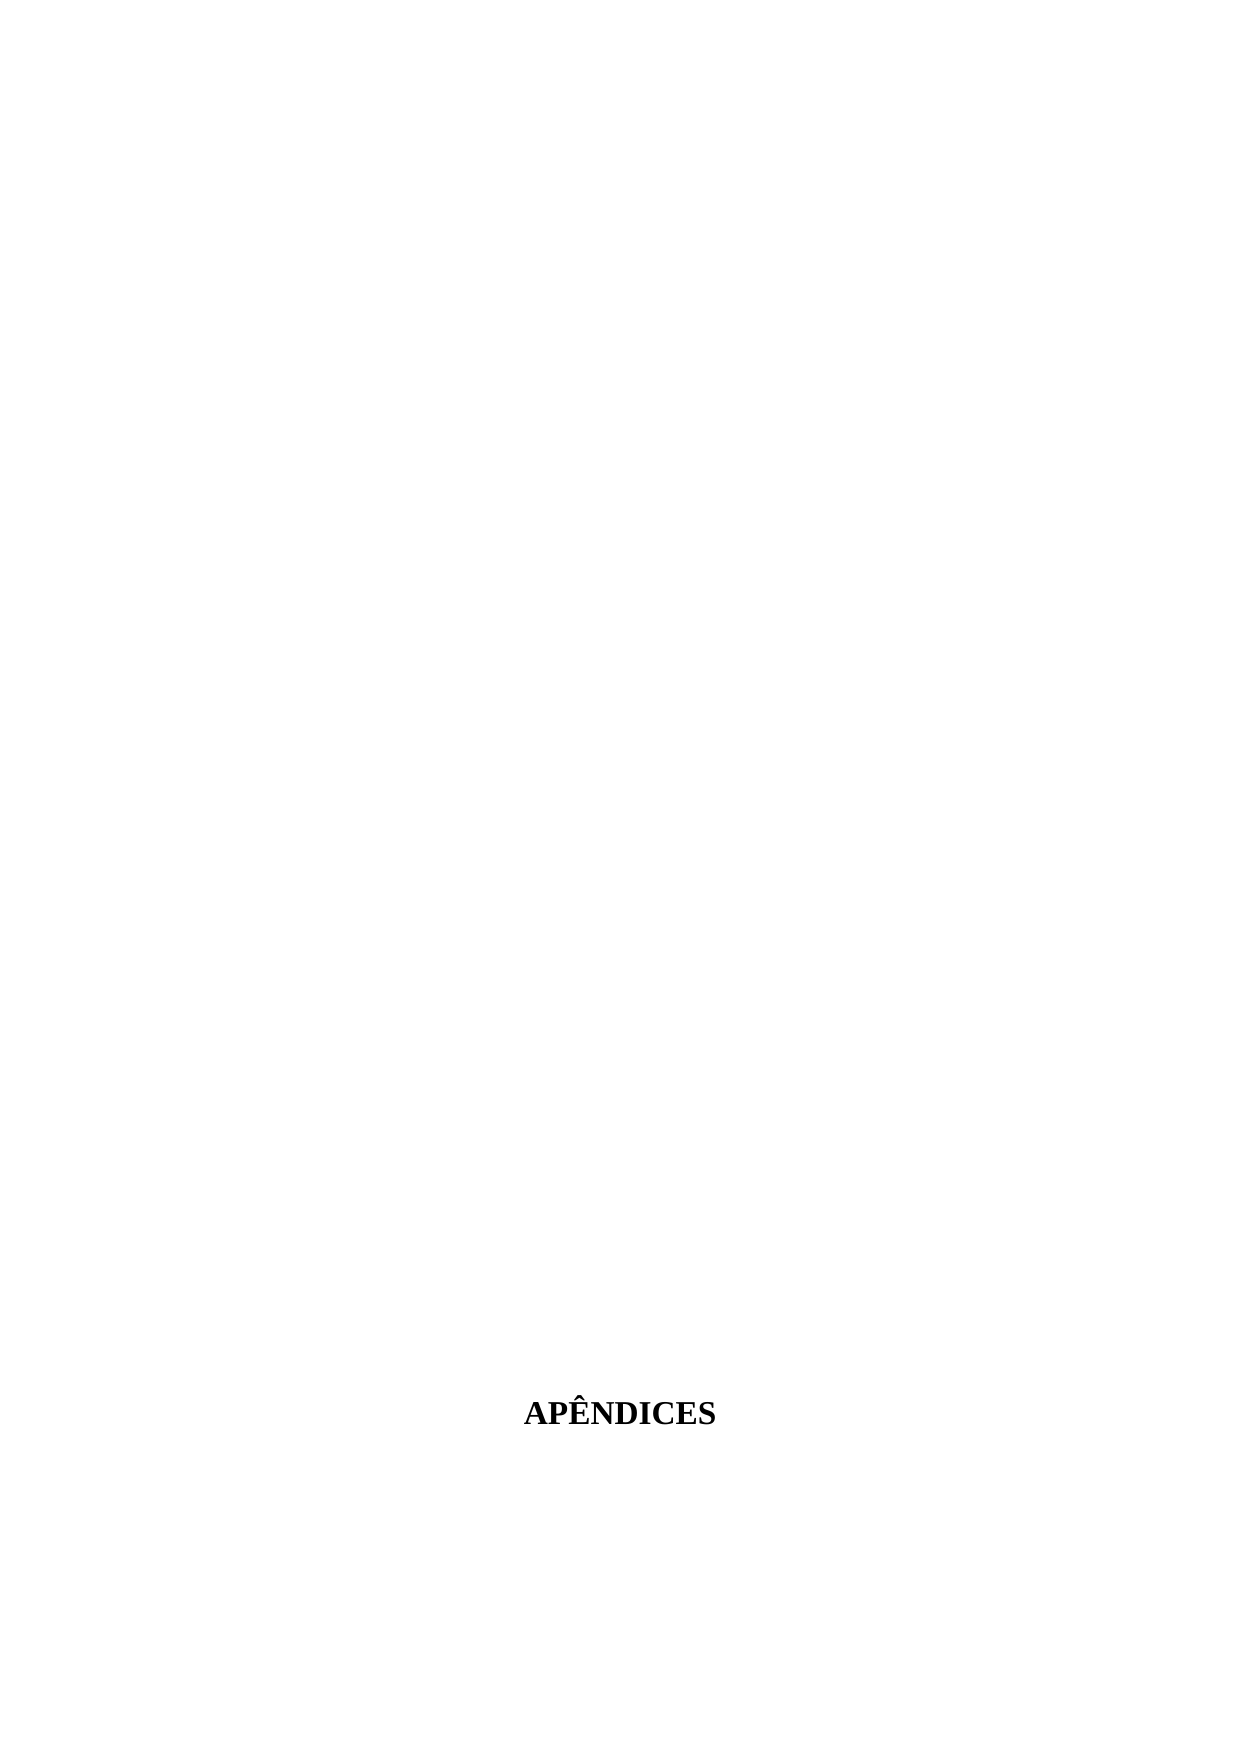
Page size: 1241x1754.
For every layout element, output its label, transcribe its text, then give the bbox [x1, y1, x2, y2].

text APÊNDICES [177, 1393, 1063, 1432]
